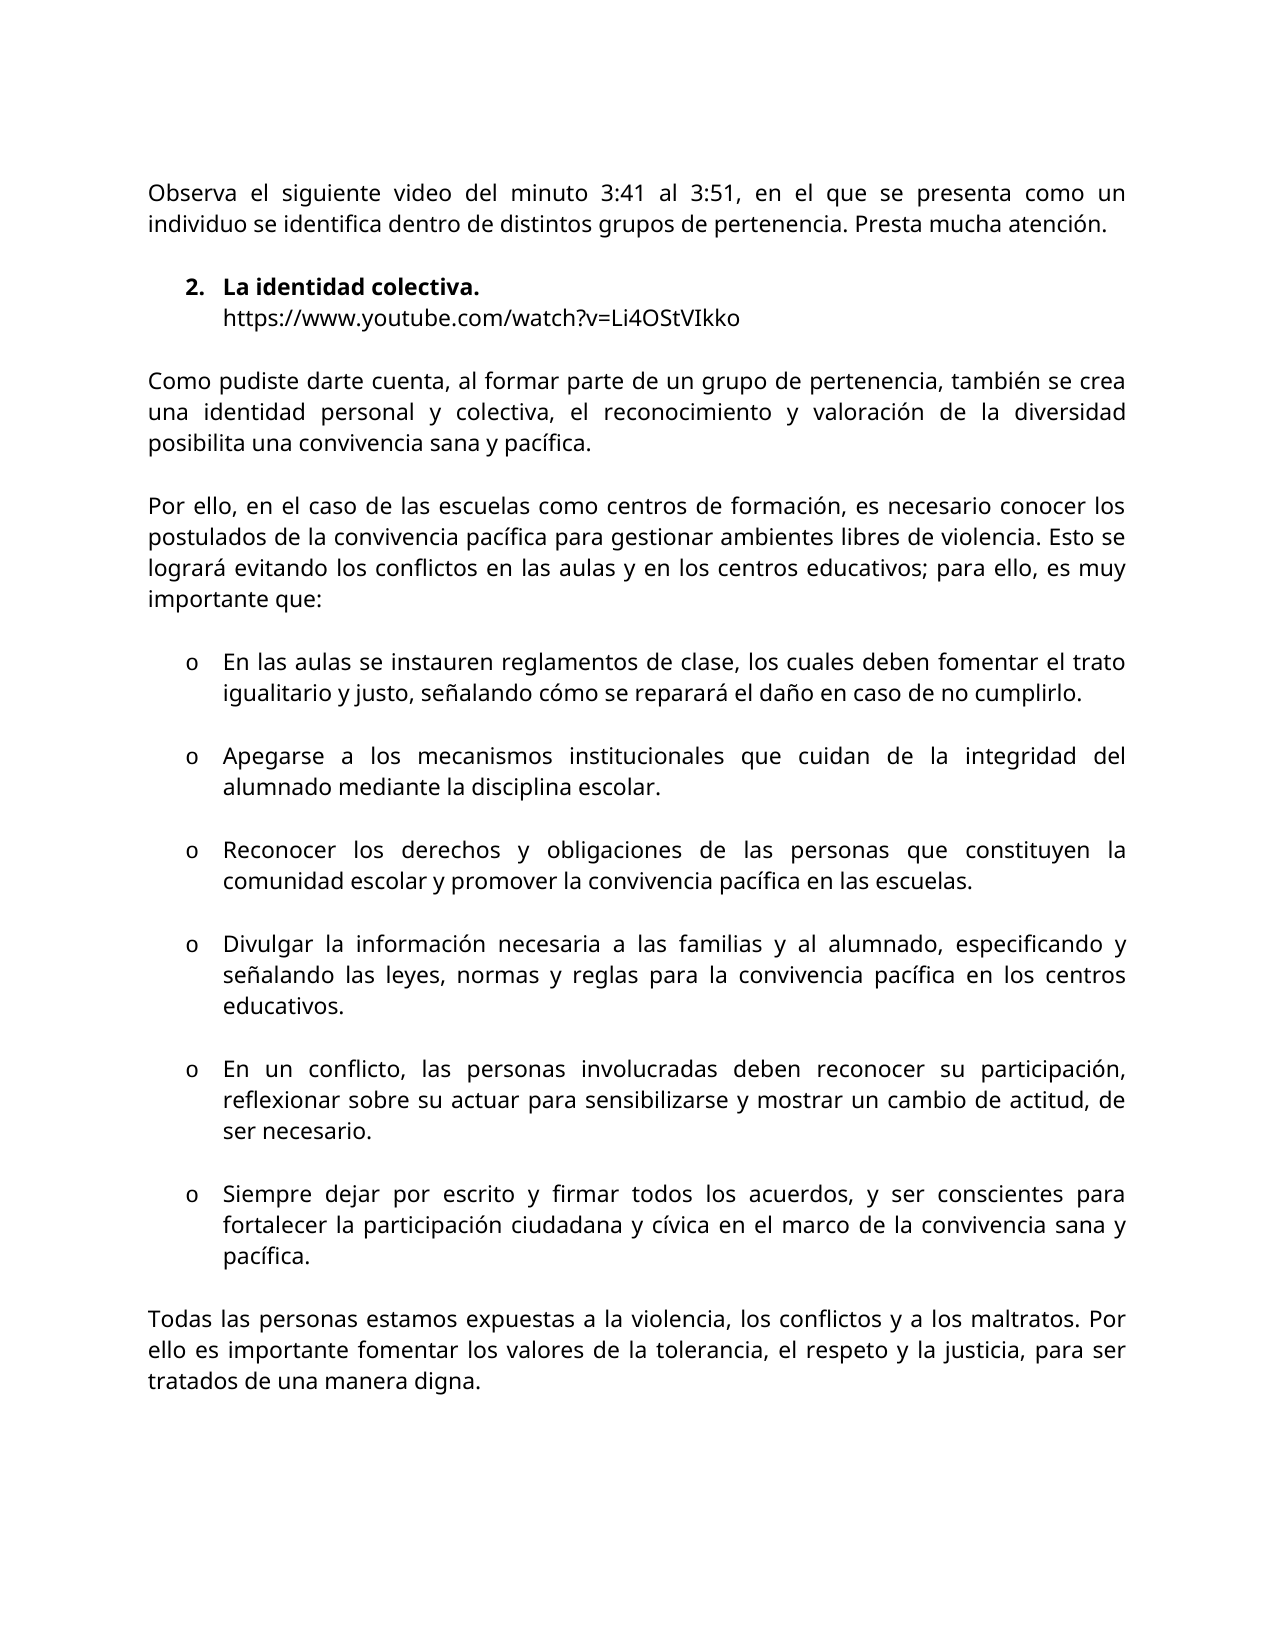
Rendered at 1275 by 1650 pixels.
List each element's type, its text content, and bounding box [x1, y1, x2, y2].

list Divulgar la información necesaria a las familias y al alumnado, especificando y señalando las leyes, normas y reglas para la convivencia pacífica en los centros educativos. [185, 927, 1127, 1021]
text https://www.youtube.com/watch?v=Li4OStVIkko [223, 302, 1127, 333]
list En las aulas se instauren reglamentos de clase, los cuales deben fomentar el trato igualitario y justo, señalando cómo se reparará el daño en caso de no cumplirlo. [185, 646, 1127, 708]
list Siempre dejar por escrito y firmar todos los acuerdos, y ser conscientes para fortalecer la participación ciudadana y cívica en el marco de la convivencia sana y pacífica. [185, 1178, 1127, 1272]
list Apegarse a los mecanismos institucionales que cuidan de la integridad del alumnado mediante la disciplina escolar. [185, 740, 1127, 802]
text Como pudiste darte cuenta, al formar parte de un grupo de pertenencia, también se crea una identidad personal y colectiva, el reconocimiento y valoración de la diversidad posibilita una convivencia sana y pacífica. [148, 365, 1127, 458]
list En un conflicto, las personas involucradas deben reconocer su participación, reflexionar sobre su actuar para sensibilizarse y mostrar un cambio de actitud, de ser necesario. [185, 1053, 1127, 1146]
list Reconocer los derechos y obligaciones de las personas que constituyen la comunidad escolar y promover la convivencia pacífica en las escuelas. [185, 834, 1127, 896]
text Por ello, en el caso de las escuelas como centros de formación, es necesario conocer los postulados de la convivencia pacífica para gestionar ambientes libres de violencia. Esto se logrará evitando los conflictos en las aulas y en los centros educativos; para ello, es muy importante que: [148, 490, 1127, 615]
text Observa el siguiente video del minuto 3:41 al 3:51, en el que se presenta como un individuo se identifica dentro de distintos grupos de pertenencia. Presta mucha atención. [148, 177, 1127, 240]
list La identidad colectiva. [185, 271, 1127, 302]
text Todas las personas estamos expuestas a la violencia, los conflictos y a los maltratos. Por ello es importante fomentar los valores de la tolerancia, el respeto y la justicia, para ser tratados de una manera digna. [148, 1303, 1127, 1397]
